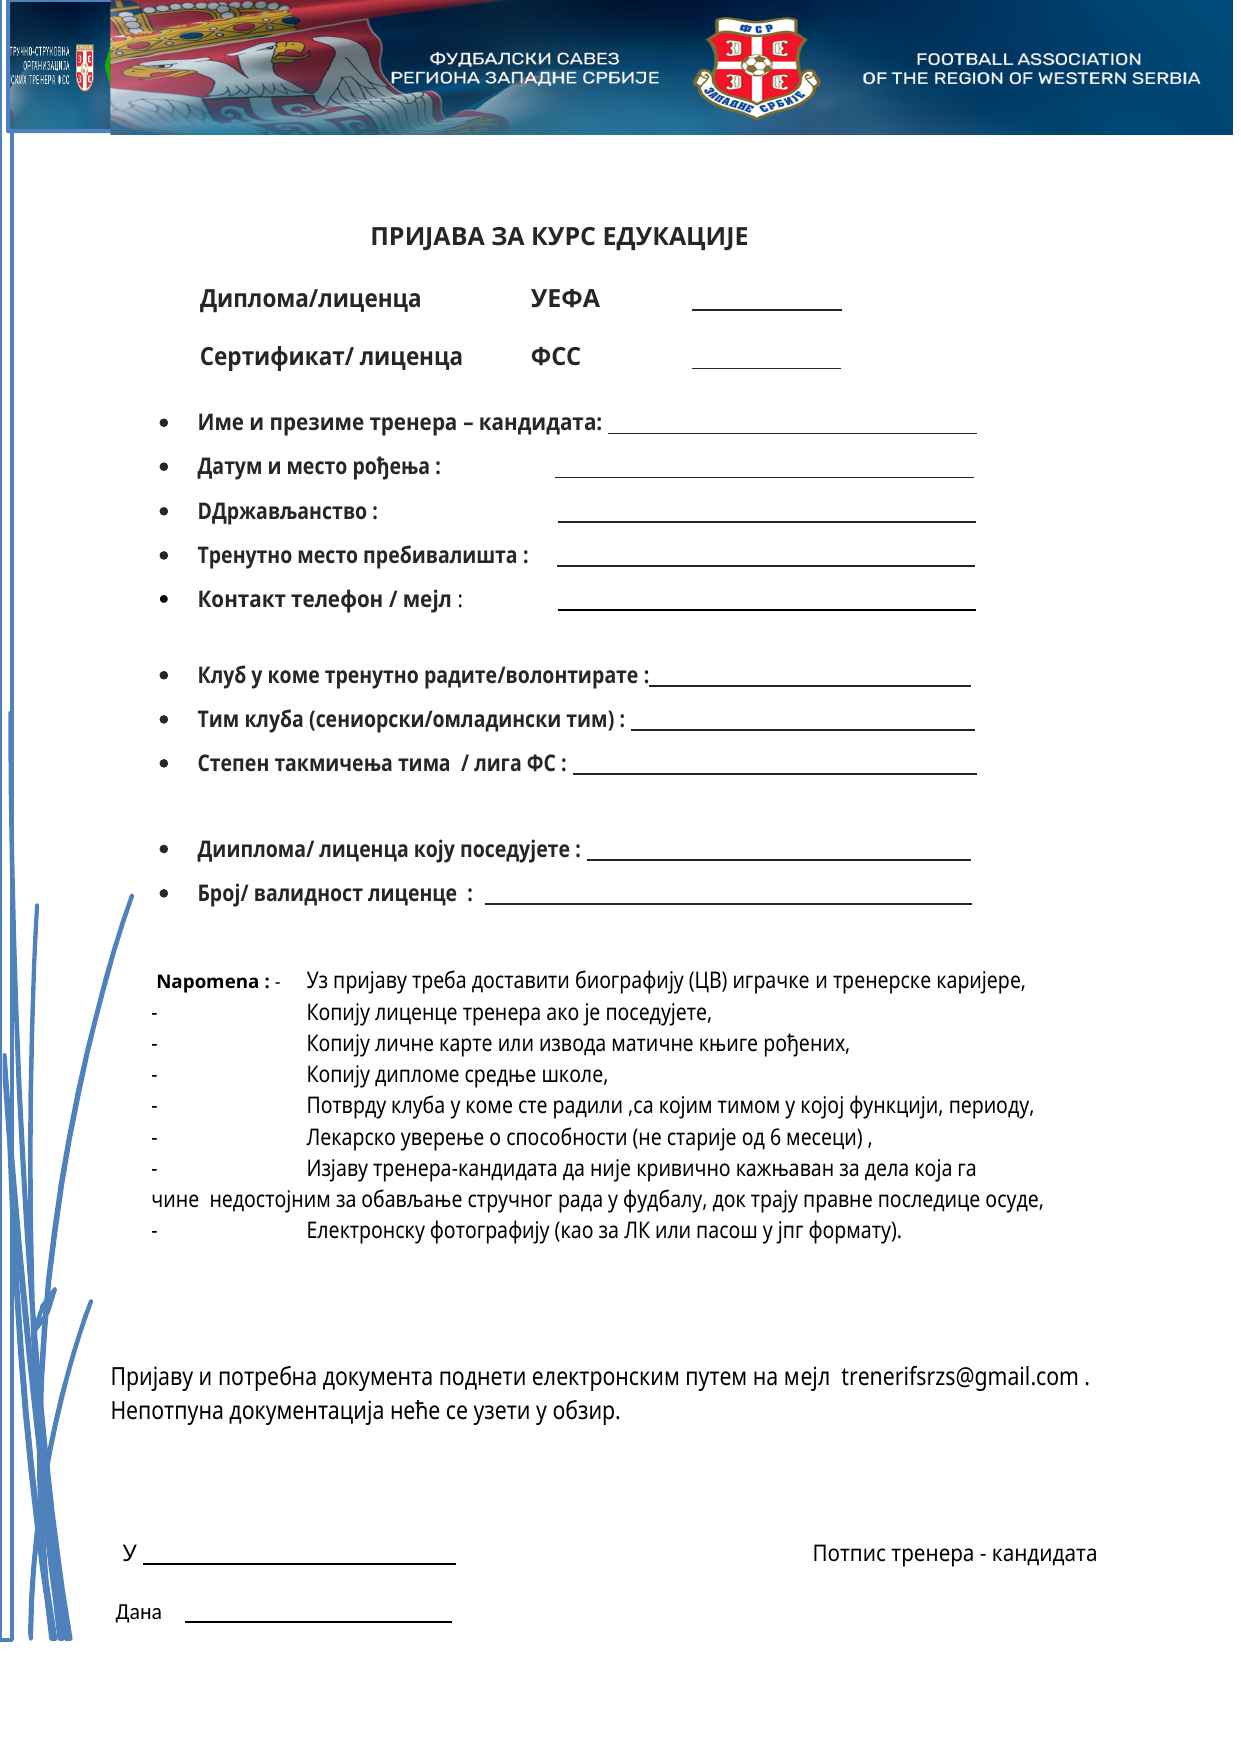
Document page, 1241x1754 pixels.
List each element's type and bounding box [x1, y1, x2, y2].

picture [11, 0, 1233, 135]
